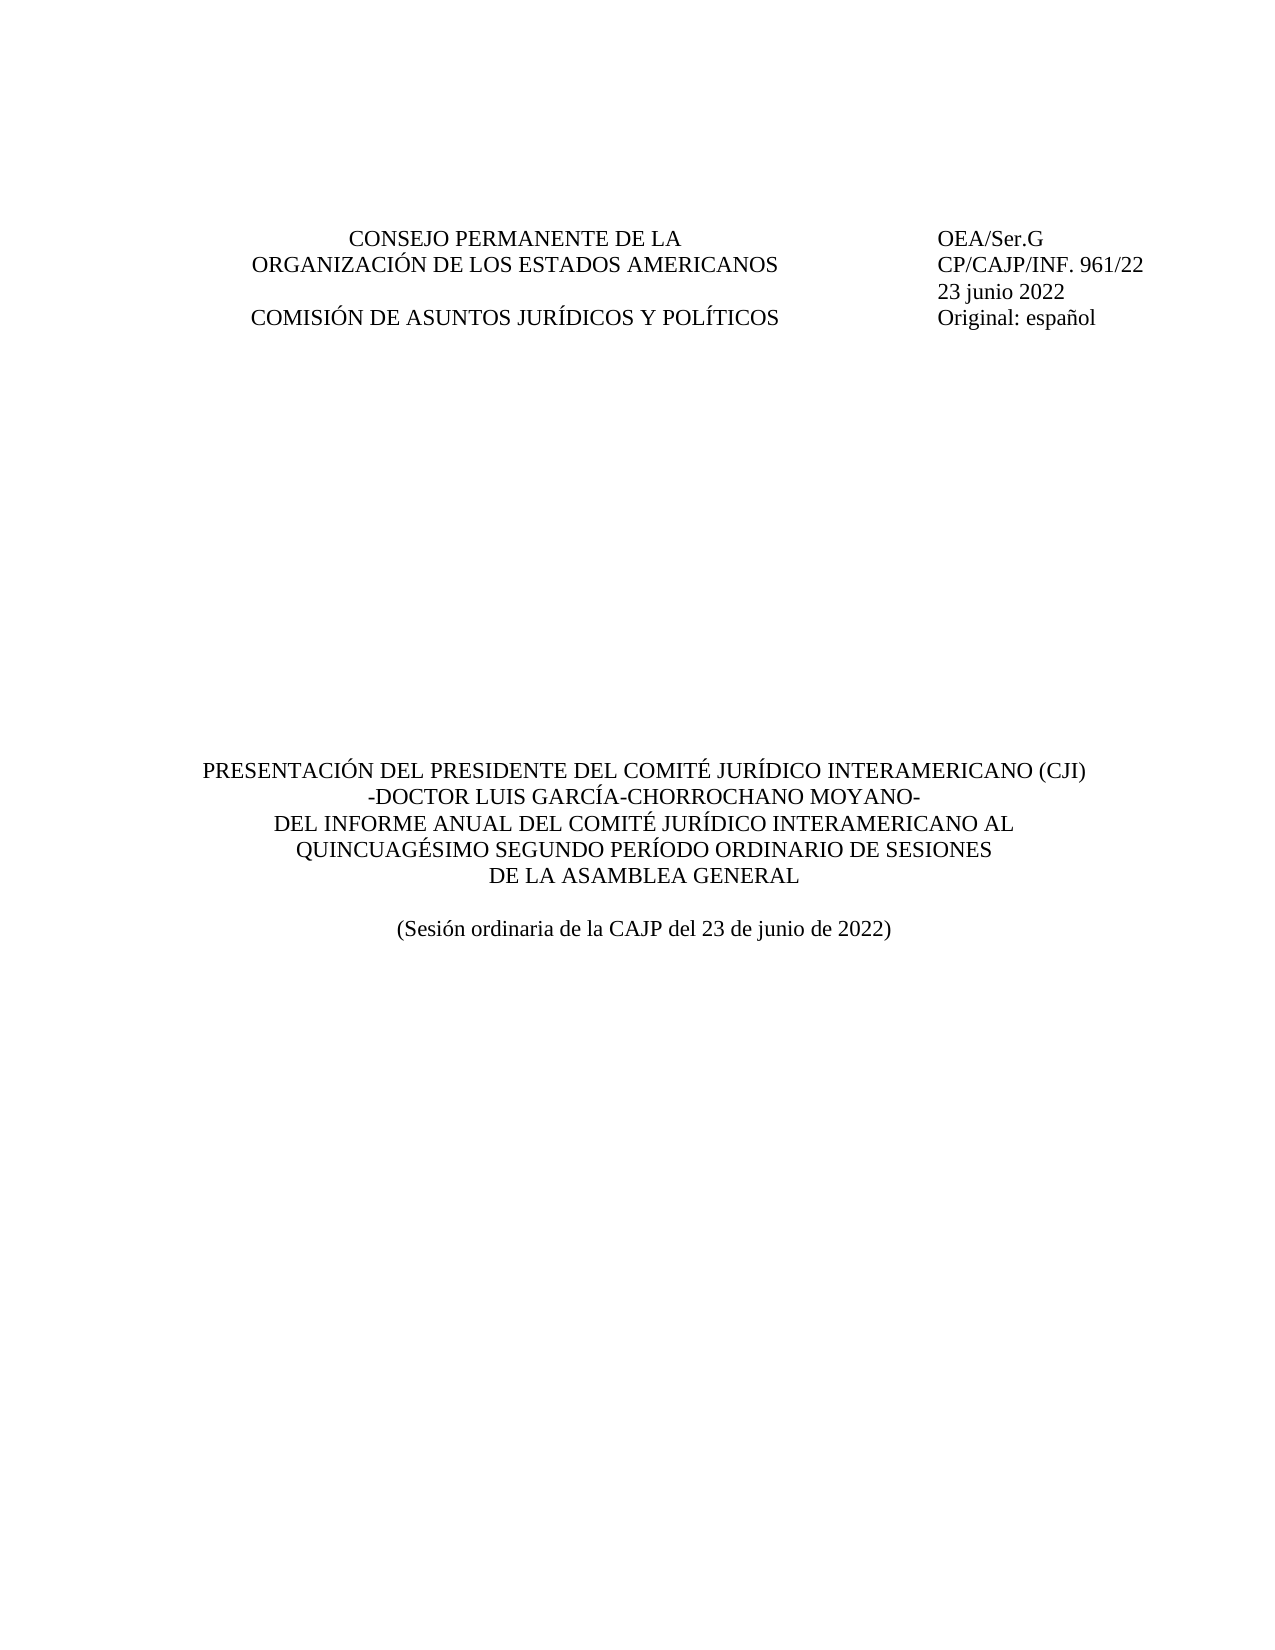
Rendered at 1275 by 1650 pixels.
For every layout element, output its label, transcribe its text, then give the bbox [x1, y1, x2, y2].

table_header CONSEJO PERMANENTE DE LA ORGANIZACIÓN DE LOS ESTADOS AMERICANOS COMISIÓN DE ASUNTOS JURÍDICOS Y POLÍTICOS [177, 225, 853, 330]
text (Sesión ordinaria de la CAJP del 23 de junio de 2022) [177, 915, 1111, 941]
text DE LA ASAMBLEA GENERAL [177, 862, 1111, 889]
text DEL INFORME ANUAL DEL COMITÉ JURÍDICO INTERAMERICANO AL QUINCUAGÉSIMO SEGUNDO PERÍODO ORDINARIO DE SESIONES [177, 809, 1111, 862]
table_header OEA/Ser.G CP/CAJP/INF. 961/22 23 junio 2022 Original: español [853, 225, 1173, 330]
text -DOCTOR LUIS GARCÍA-CHORROCHANO MOYANO- [177, 783, 1111, 809]
text PRESENTACIÓN DEL PRESIDENTE DEL COMITÉ JURÍDICO INTERAMERICANO (CJI) [177, 757, 1111, 783]
